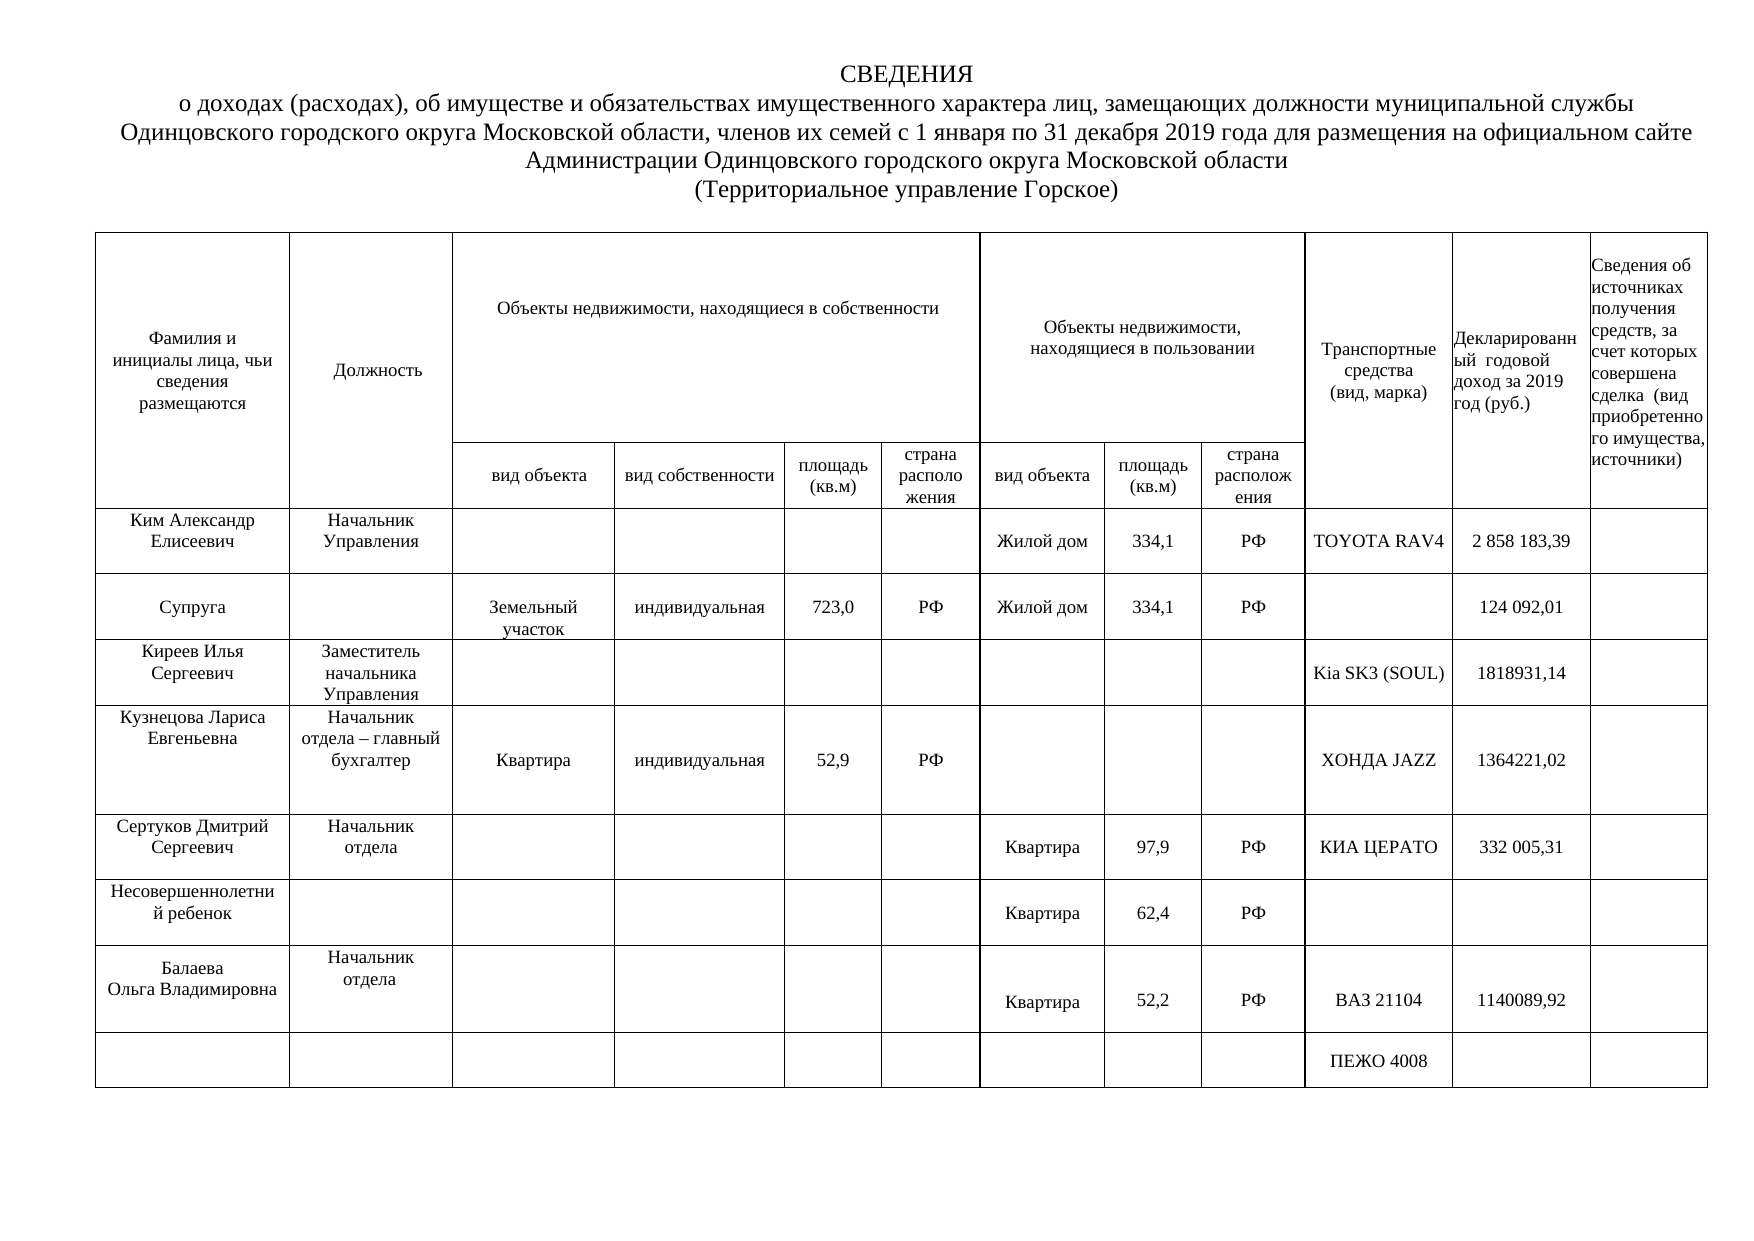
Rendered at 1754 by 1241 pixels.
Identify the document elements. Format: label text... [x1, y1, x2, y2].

table_cell вид объекта [453, 443, 614, 507]
table_cell Квартира [981, 946, 1104, 1032]
text о доходах (расходах), об имуществе и обязательствах имущественного характера лиц, замещающих должности муниципальной службы Одинцовского городского округа Московской области, членов их семей с 1 января по 31 декабря 2019 года для размещения на официальном сайте Администрации Одинцовского городского округа Московской области [118, 88, 1695, 174]
table_cell ХОНДА JAZZ [1306, 706, 1452, 813]
table_cell [882, 1033, 979, 1087]
table_cell Жилой дом [981, 574, 1104, 639]
table_cell ПЕЖО 4008 [1306, 1033, 1452, 1087]
table_cell [785, 880, 881, 945]
table_cell вид объекта [981, 443, 1104, 507]
table_cell [981, 706, 1104, 813]
table_cell [882, 640, 979, 705]
table_cell [453, 509, 614, 573]
table_cell 1818931,14 [1453, 640, 1590, 705]
table_cell [1591, 815, 1707, 879]
table_cell [1202, 640, 1304, 705]
table_cell TOYOTA RAV4 [1306, 509, 1452, 573]
table_cell РФ [882, 574, 979, 639]
table_cell [1591, 1033, 1707, 1087]
table_cell [785, 640, 881, 705]
table_cell КИА ЦЕРАТО [1306, 815, 1452, 879]
table_cell Квартира [453, 706, 614, 813]
table_cell [1453, 1033, 1590, 1087]
table_cell РФ [1202, 946, 1304, 1032]
table_cell [453, 815, 614, 879]
table_cell 52,9 [785, 706, 881, 813]
table_cell Кузнецова Лариса Евгеньевна [96, 706, 289, 813]
table_cell вид собственности [615, 443, 784, 507]
table_cell [882, 880, 979, 945]
table_cell ВАЗ 21104 [1306, 946, 1452, 1032]
table_header Фамилия и инициалы лица, чьи сведения размещаются [96, 233, 289, 507]
table_cell 62,4 [1105, 880, 1201, 945]
table_header Декларированный годовой доход за 2019 год (руб.) [1453, 233, 1590, 507]
table_cell [882, 946, 979, 1032]
table_cell 723,0 [785, 574, 881, 639]
table_cell Сертуков Дмитрий Сергеевич [96, 815, 289, 879]
table_cell [1202, 706, 1304, 813]
table_cell Земельный участок [453, 574, 614, 639]
table_header Транспортные средства (вид, марка) [1306, 233, 1452, 507]
table_cell Начальник отдела – главный бухгалтер [290, 706, 452, 813]
table_cell [1105, 640, 1201, 705]
table_cell [1591, 574, 1707, 639]
table_cell 124 092,01 [1453, 574, 1590, 639]
table_cell Киреев Илья Сергеевич [96, 640, 289, 705]
table_cell [453, 640, 614, 705]
table_cell площадь (кв.м) [785, 443, 881, 507]
table_cell Заместитель начальника Управления [290, 640, 452, 705]
table_cell страна расположения [1202, 443, 1304, 507]
table_cell [1591, 706, 1707, 813]
table_cell [615, 815, 784, 879]
table_cell 332 005,31 [1453, 815, 1590, 879]
table_cell [1591, 509, 1707, 573]
table_cell [1306, 574, 1452, 639]
table_cell Балаева Ольга Владимировна [96, 946, 289, 1032]
text СВЕДЕНИЯ [118, 59, 1695, 88]
table_cell 2 858 183,39 [1453, 509, 1590, 573]
table_cell [981, 1033, 1104, 1087]
table_cell [1105, 706, 1201, 813]
table_cell индивидуальная [615, 574, 784, 639]
table_cell индивидуальная [615, 706, 784, 813]
table_cell [882, 815, 979, 879]
table_cell [785, 946, 881, 1032]
table_cell страна расположения [882, 443, 979, 507]
table_cell Начальник отдела [290, 946, 452, 1032]
table_header Сведения об источниках получения средств, за счет которых совершена сделка (вид приобретенного имущества, источники) [1591, 233, 1707, 507]
table_cell 334,1 [1105, 509, 1201, 573]
table_cell 52,2 [1105, 946, 1201, 1032]
table_cell [96, 1033, 289, 1087]
table_header Объекты недвижимости, находящиеся в собственности [453, 233, 979, 442]
table_cell [615, 1033, 784, 1087]
table_cell [785, 509, 881, 573]
table_cell [615, 509, 784, 573]
table_cell РФ [1202, 815, 1304, 879]
table_cell [882, 509, 979, 573]
table_cell 97,9 [1105, 815, 1201, 879]
table_cell [1453, 880, 1590, 945]
table_cell [290, 1033, 452, 1087]
table_cell [615, 946, 784, 1032]
table_cell [1105, 1033, 1201, 1087]
table_cell [1202, 1033, 1304, 1087]
table_cell 1364221,02 [1453, 706, 1590, 813]
table_cell [615, 640, 784, 705]
table_cell РФ [1202, 880, 1304, 945]
table_cell [785, 815, 881, 879]
table_cell Несовершеннолетний ребенок [96, 880, 289, 945]
table_cell Начальник Управления [290, 509, 452, 573]
table_header Должность [290, 233, 452, 507]
table_cell [981, 640, 1104, 705]
table_cell [1306, 880, 1452, 945]
table_cell Ким Александр Елисеевич [96, 509, 289, 573]
table_cell [453, 1033, 614, 1087]
table_cell [290, 880, 452, 945]
table_cell Жилой дом [981, 509, 1104, 573]
table_cell [453, 946, 614, 1032]
table_cell [1591, 946, 1707, 1032]
table_cell [785, 1033, 881, 1087]
table_cell [290, 574, 452, 639]
table_cell площадь (кв.м) [1105, 443, 1201, 507]
table_cell Квартира [981, 815, 1104, 879]
table_cell Супруга [96, 574, 289, 639]
table_cell 1140089,92 [1453, 946, 1590, 1032]
table_cell [1591, 880, 1707, 945]
table_cell 334,1 [1105, 574, 1201, 639]
table_cell РФ [882, 706, 979, 813]
table_cell [453, 880, 614, 945]
table_cell РФ [1202, 574, 1304, 639]
table_cell Kia SK3 (SOUL) [1306, 640, 1452, 705]
table_cell Начальник отдела [290, 815, 452, 879]
table_cell [615, 880, 784, 945]
table_cell Квартира [981, 880, 1104, 945]
table_cell [1591, 640, 1707, 705]
table_header Объекты недвижимости, находящиеся в пользовании [981, 233, 1304, 442]
text (Территориальное управление Горское) [118, 174, 1695, 203]
table_cell РФ [1202, 509, 1304, 573]
